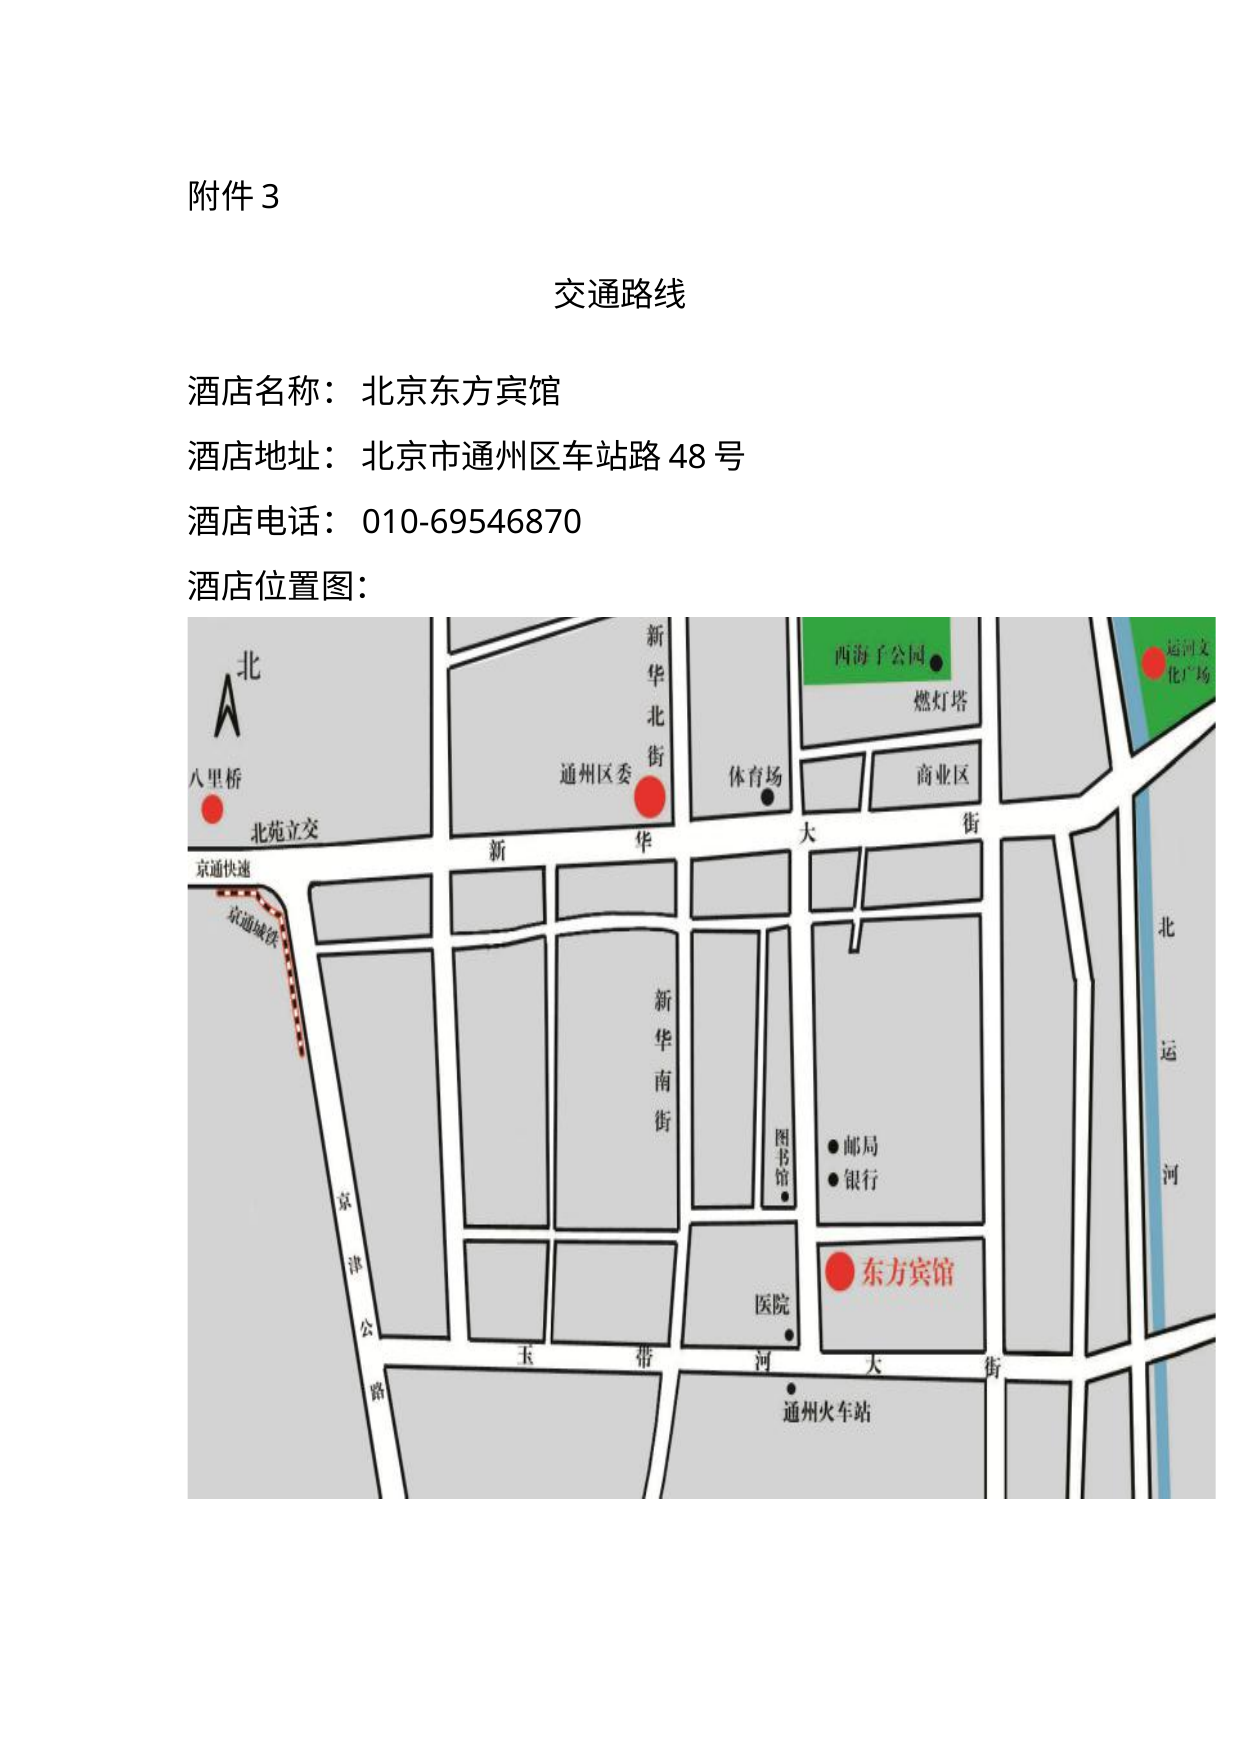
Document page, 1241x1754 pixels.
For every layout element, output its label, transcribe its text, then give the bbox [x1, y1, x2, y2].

picture [187, 617, 1216, 1499]
text 酒店位置图： [187, 552, 1053, 617]
text 酒店地址： 北京市通州区车站路48号 [187, 422, 1053, 487]
text 附件3 [187, 162, 1053, 227]
text 酒店电话： 010-69546870 [187, 487, 1053, 552]
text 酒店名称： 北京东方宾馆 [187, 357, 1053, 422]
text 交通路线 [187, 259, 1053, 324]
